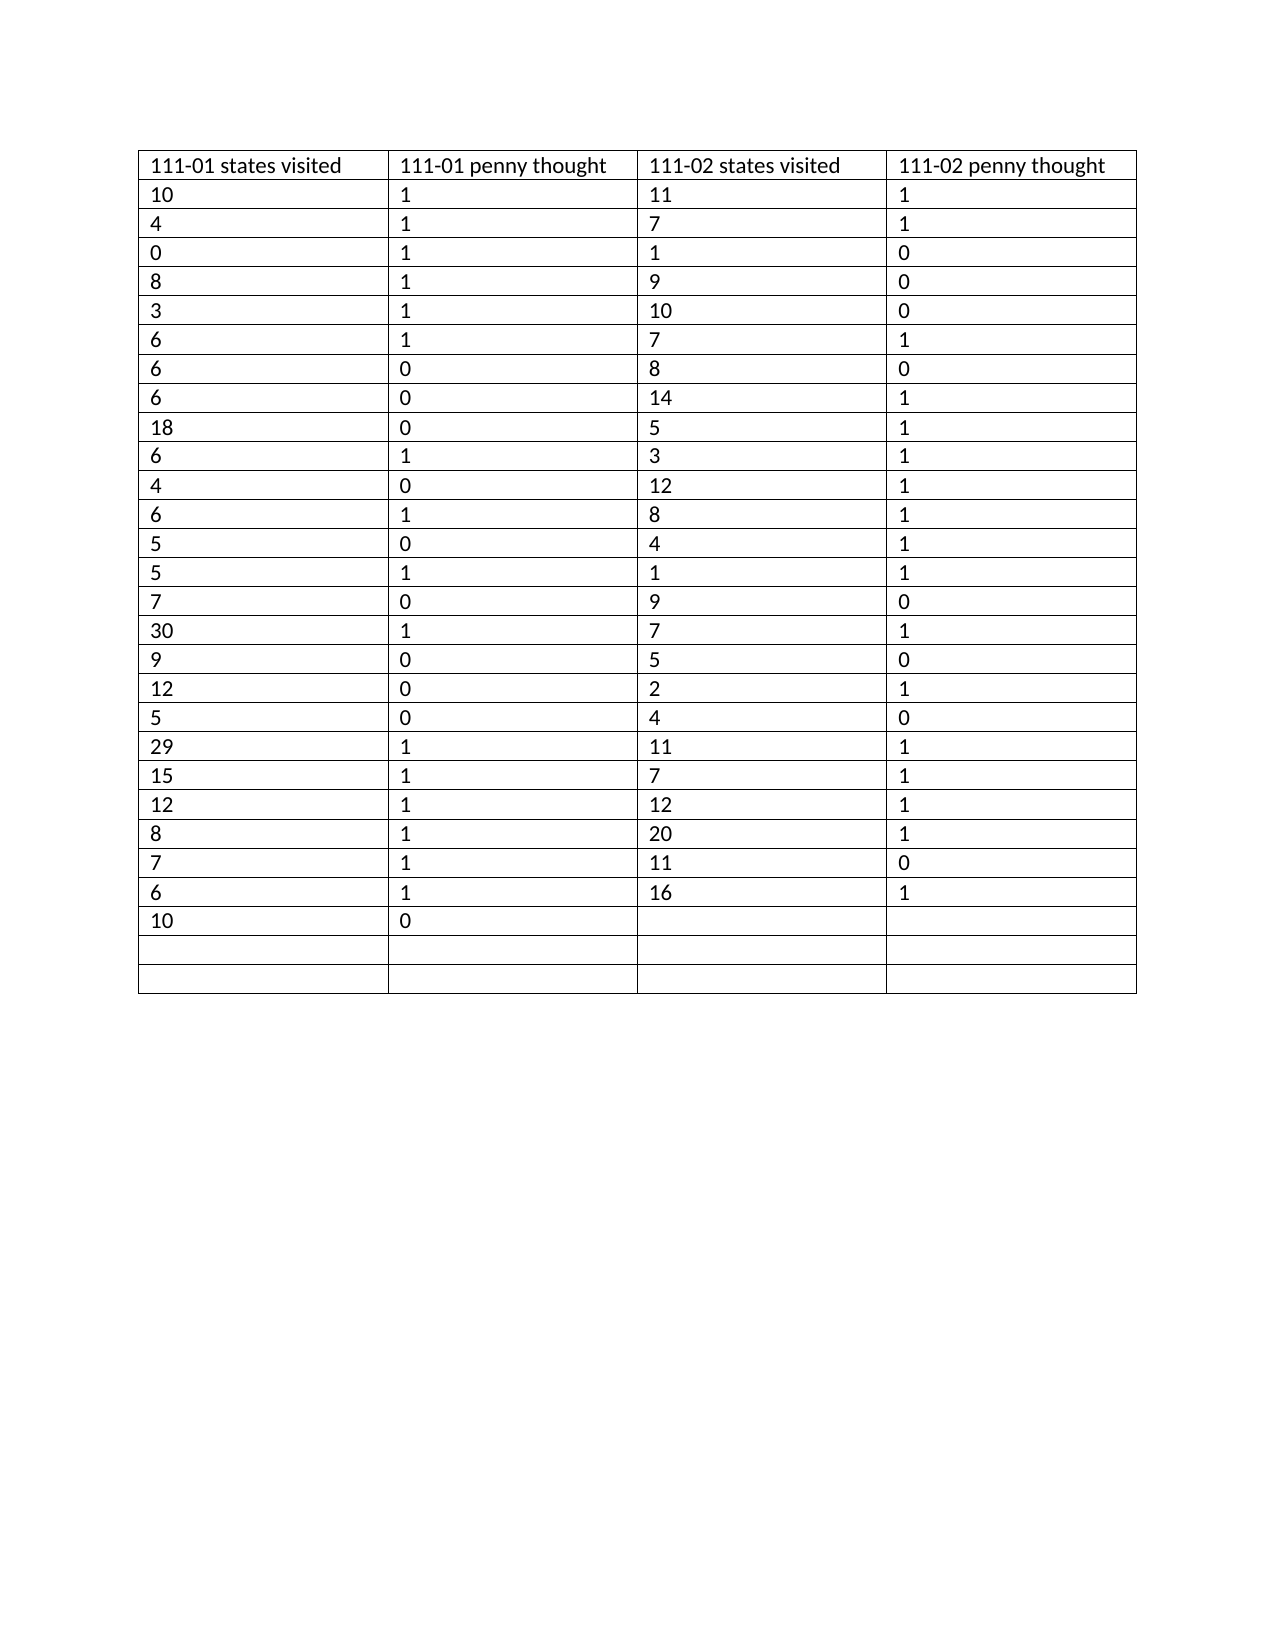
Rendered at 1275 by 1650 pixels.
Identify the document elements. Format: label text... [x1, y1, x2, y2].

table_cell [389, 965, 637, 993]
table_cell 1 [389, 558, 637, 586]
table_cell 11 [638, 180, 886, 208]
table_cell 0 [389, 529, 637, 557]
table_cell 6 [139, 384, 388, 412]
table_cell 1 [887, 878, 1136, 906]
table_cell 4 [638, 529, 886, 557]
table_cell 15 [139, 761, 388, 789]
table_cell 7 [638, 761, 886, 789]
table_cell 1 [887, 558, 1136, 586]
table_cell 1 [389, 238, 637, 266]
table_cell 1 [389, 849, 637, 877]
table_cell 0 [389, 645, 637, 673]
table_header 111-02 states visited [638, 151, 886, 179]
table_cell 0 [139, 238, 388, 266]
table_cell 1 [887, 529, 1136, 557]
table_cell 1 [389, 296, 637, 324]
table_cell 29 [139, 732, 388, 760]
table_cell 5 [139, 558, 388, 586]
table_cell 1 [887, 761, 1136, 789]
table_cell 1 [389, 500, 637, 528]
table_cell [887, 965, 1136, 993]
table_cell 1 [887, 325, 1136, 353]
table_cell 8 [638, 355, 886, 382]
table_cell 0 [887, 703, 1136, 731]
table_cell 0 [887, 587, 1136, 615]
table_cell 14 [638, 384, 886, 412]
table_cell 0 [887, 267, 1136, 295]
table_cell 6 [139, 325, 388, 353]
table_cell 1 [887, 209, 1136, 237]
table_cell 12 [139, 674, 388, 702]
table_cell 1 [389, 616, 637, 644]
table_cell [139, 936, 388, 964]
table_header 111-02 penny thought [887, 151, 1136, 179]
table_cell 1 [887, 442, 1136, 470]
table_cell 12 [638, 790, 886, 818]
table_cell 1 [389, 732, 637, 760]
table_cell 1 [887, 384, 1136, 412]
table_cell 3 [638, 442, 886, 470]
table_cell 18 [139, 413, 388, 441]
table_cell 0 [887, 355, 1136, 382]
table_cell 5 [638, 413, 886, 441]
table_cell 0 [389, 384, 637, 412]
table_cell 9 [638, 267, 886, 295]
table_cell 4 [139, 209, 388, 237]
table_cell 1 [638, 558, 886, 586]
table_cell 1 [887, 674, 1136, 702]
table_cell 12 [638, 471, 886, 499]
table_cell 1 [887, 732, 1136, 760]
table_cell 0 [389, 471, 637, 499]
table_cell 30 [139, 616, 388, 644]
table_cell 0 [887, 296, 1136, 324]
table_cell 7 [638, 325, 886, 353]
table_cell 1 [887, 500, 1136, 528]
table_cell [638, 936, 886, 964]
table_cell 16 [638, 878, 886, 906]
table_cell 0 [887, 645, 1136, 673]
table_cell 8 [139, 820, 388, 847]
table_cell [887, 907, 1136, 935]
table_cell [139, 965, 388, 993]
table_cell 8 [139, 267, 388, 295]
table_cell 1 [389, 878, 637, 906]
table_cell 5 [638, 645, 886, 673]
table_cell 11 [638, 732, 886, 760]
table_cell 7 [139, 587, 388, 615]
table_cell 7 [139, 849, 388, 877]
table_cell [638, 965, 886, 993]
table_cell 5 [139, 703, 388, 731]
table_cell 0 [887, 849, 1136, 877]
table_cell 0 [389, 355, 637, 382]
table_cell [389, 936, 637, 964]
table_cell 7 [638, 209, 886, 237]
table_cell 5 [139, 529, 388, 557]
table_cell 2 [638, 674, 886, 702]
table_cell 10 [139, 180, 388, 208]
table_cell 10 [139, 907, 388, 935]
table_cell 0 [389, 413, 637, 441]
table_cell [887, 936, 1136, 964]
table_cell 20 [638, 820, 886, 847]
table_cell 1 [887, 790, 1136, 818]
table_cell 3 [139, 296, 388, 324]
table_cell 11 [638, 849, 886, 877]
table_cell 1 [887, 413, 1136, 441]
table_cell 4 [139, 471, 388, 499]
table_cell 0 [389, 674, 637, 702]
table_cell 9 [139, 645, 388, 673]
table_cell 6 [139, 442, 388, 470]
table_cell 0 [389, 703, 637, 731]
table_cell 0 [389, 587, 637, 615]
table_cell 1 [887, 820, 1136, 847]
table_header 111-01 penny thought [389, 151, 637, 179]
table_cell 1 [887, 471, 1136, 499]
table_cell 1 [389, 820, 637, 847]
table_cell 10 [638, 296, 886, 324]
table_cell 1 [389, 267, 637, 295]
table_cell 1 [389, 180, 637, 208]
table_cell [638, 907, 886, 935]
table_header 111-01 states visited [139, 151, 388, 179]
table_cell 12 [139, 790, 388, 818]
table_cell 6 [139, 878, 388, 906]
table_cell 1 [389, 442, 637, 470]
table_cell 6 [139, 500, 388, 528]
table_cell 1 [389, 209, 637, 237]
table_cell 0 [887, 238, 1136, 266]
table_cell 9 [638, 587, 886, 615]
table_cell 4 [638, 703, 886, 731]
table_cell 7 [638, 616, 886, 644]
table_cell 1 [887, 180, 1136, 208]
table_cell 0 [389, 907, 637, 935]
table_cell 1 [638, 238, 886, 266]
table_cell 1 [389, 790, 637, 818]
table_cell 6 [139, 355, 388, 382]
table_cell 8 [638, 500, 886, 528]
table_cell 1 [887, 616, 1136, 644]
table_cell 1 [389, 761, 637, 789]
table_cell 1 [389, 325, 637, 353]
